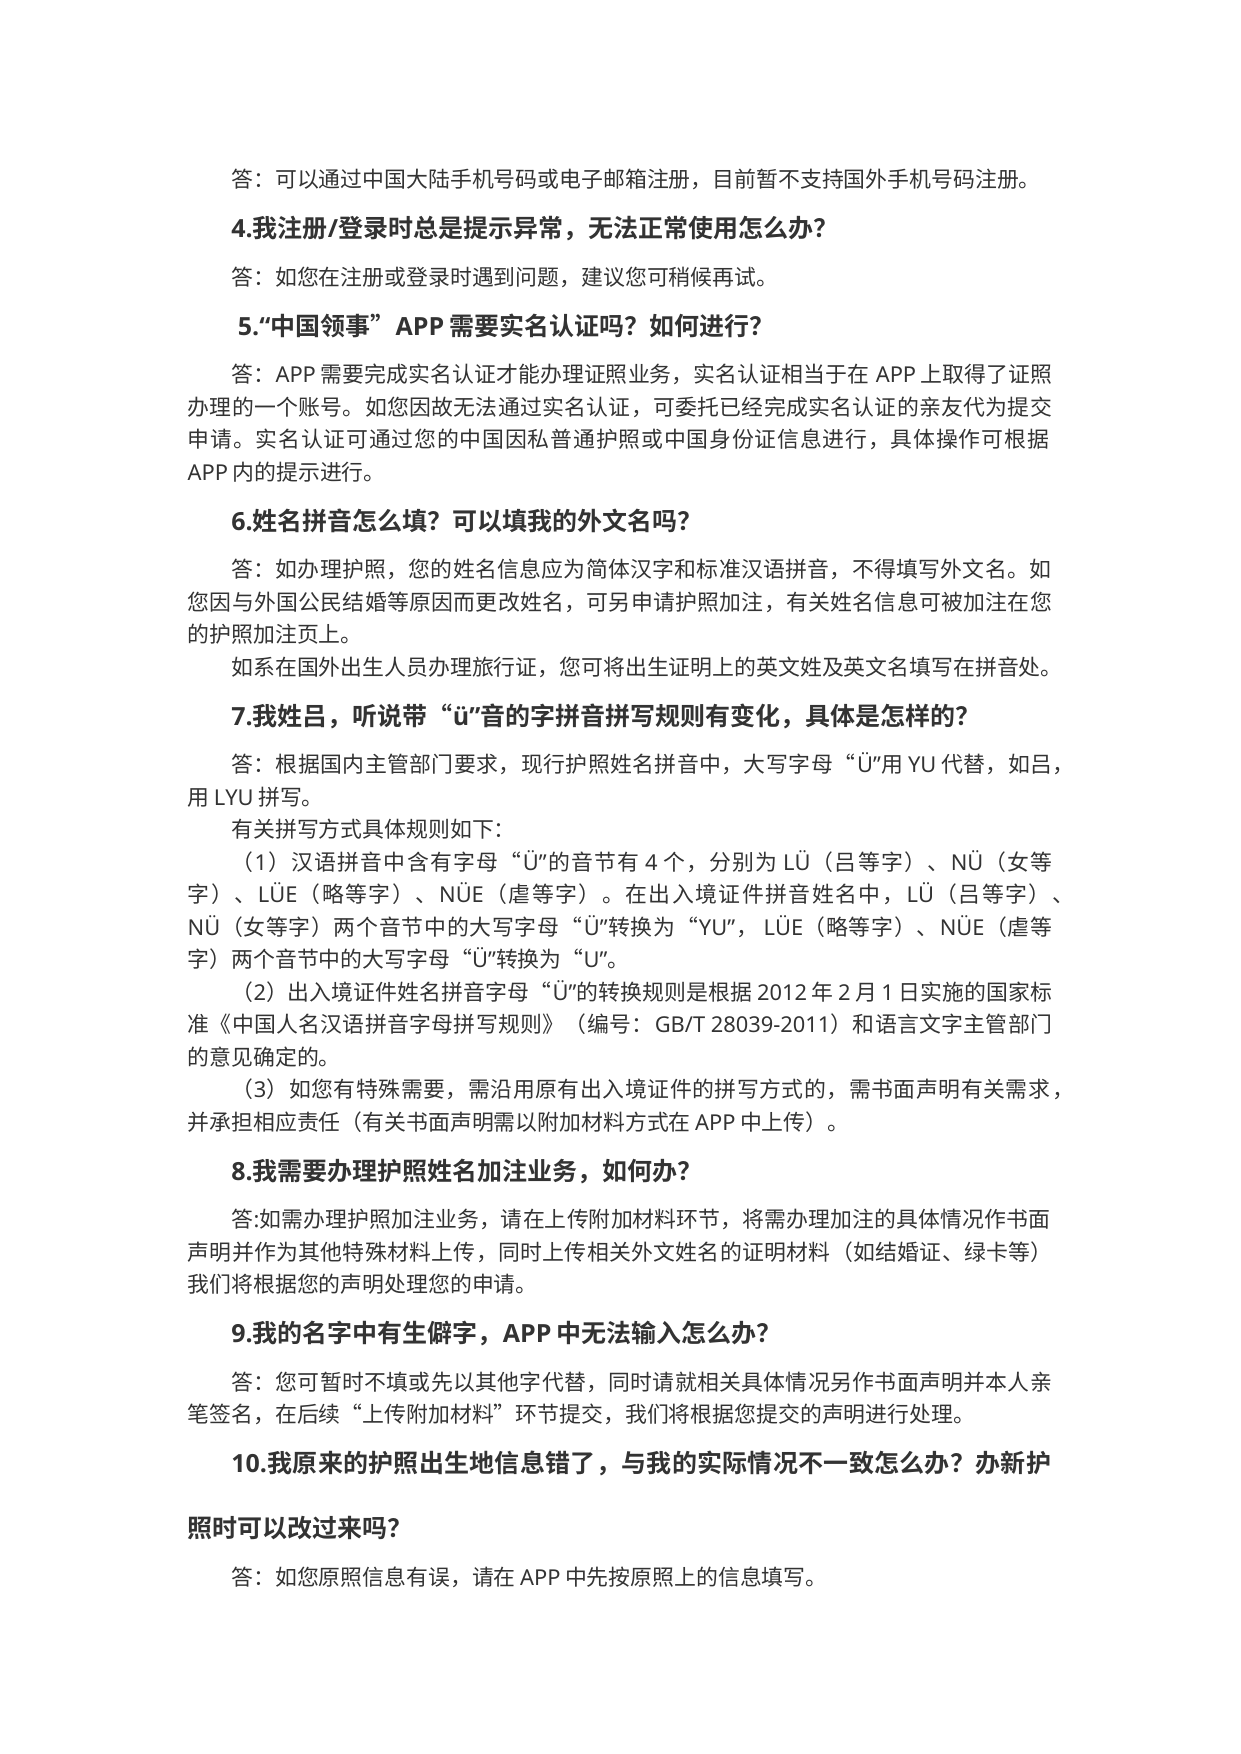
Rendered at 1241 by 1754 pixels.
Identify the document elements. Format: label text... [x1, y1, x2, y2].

text 答：如您在注册或登录时遇到问题，建议您可稍候再试。 [187, 259, 1053, 292]
text 答：如办理护照，您的姓名信息应为简体汉字和标准汉语拼音，不得填写外文名。如您因与外国公民结婚等原因而更改姓名，可另申请护照加注，有关姓名信息可被加注在您的护照加注页上。 [187, 552, 1053, 649]
text 10.我原来的护照出生地信息错了，与我的实际情况不一致怎么办？办新护照时可以改过来吗？ [187, 1429, 1053, 1559]
text 答：APP需要完成实名认证才能办理证照业务，实名认证相当于在APP上取得了证照办理的一个账号。如您因故无法通过实名认证，可委托已经完成实名认证的亲友代为提交申请。实名认证可通过您的中国因私普通护照或中国身份证信息进行，具体操作可根据APP内的提示进行。 [187, 357, 1053, 487]
text 有关拼写方式具体规则如下： [187, 812, 1053, 844]
text 如系在国外出生人员办理旅行证，您可将出生证明上的英文姓及英文名填写在拼音处。 [187, 649, 1053, 682]
text 7.我姓吕，听说带“ü”音的字拼音拼写规则有变化，具体是怎样的？ [187, 682, 1053, 747]
text 5.“中国领事”APP需要实名认证吗？如何进行？ [187, 292, 1053, 357]
text 答:如需办理护照加注业务，请在上传附加材料环节，将需办理加注的具体情况作书面声明并作为其他特殊材料上传，同时上传相关外文姓名的证明材料（如结婚证、绿卡等）我们将根据您的声明处理您的申请。 [187, 1202, 1053, 1299]
text 答：如您原照信息有误，请在APP中先按原照上的信息填写。 [187, 1559, 1053, 1592]
text 9.我的名字中有生僻字，APP中无法输入怎么办？ [187, 1299, 1053, 1364]
text 答：根据国内主管部门要求，现行护照姓名拼音中，大写字母“Ü”用YU代替，如吕，用LYU拼写。 [187, 747, 1053, 812]
text 6.姓名拼音怎么填？可以填我的外文名吗？ [187, 487, 1053, 552]
text 8.我需要办理护照姓名加注业务，如何办？ [187, 1137, 1053, 1202]
text （1）汉语拼音中含有字母“Ü”的音节有4个，分别为LÜ（吕等字）、NÜ（女等字）、LÜE（略等字）、NÜE（虐等字）。在出入境证件拼音姓名中，LÜ（吕等字）、NÜ（女等字）两个音节中的大写字母“Ü”转换为“YU”， LÜE（略等字）、NÜE（虐等字）两个音节中的大写字母“Ü”转换为“U”。 [187, 844, 1053, 974]
text 4.我注册/登录时总是提示异常，无法正常使用怎么办？ [187, 194, 1053, 259]
text 答：您可暂时不填或先以其他字代替，同时请就相关具体情况另作书面声明并本人亲笔签名，在后续“上传附加材料”环节提交，我们将根据您提交的声明进行处理。 [187, 1364, 1053, 1429]
text （2）出入境证件姓名拼音字母“Ü”的转换规则是根据2012年2月1日实施的国家标准《中国人名汉语拼音字母拼写规则》（编号：GB/T 28039-2011）和语言文字主管部门的意见确定的。 [187, 974, 1053, 1072]
text 答：可以通过中国大陆手机号码或电子邮箱注册，目前暂不支持国外手机号码注册。 [187, 162, 1053, 194]
text （3）如您有特殊需要，需沿用原有出入境证件的拼写方式的，需书面声明有关需求，并承担相应责任（有关书面声明需以附加材料方式在APP中上传）。 [187, 1072, 1053, 1137]
